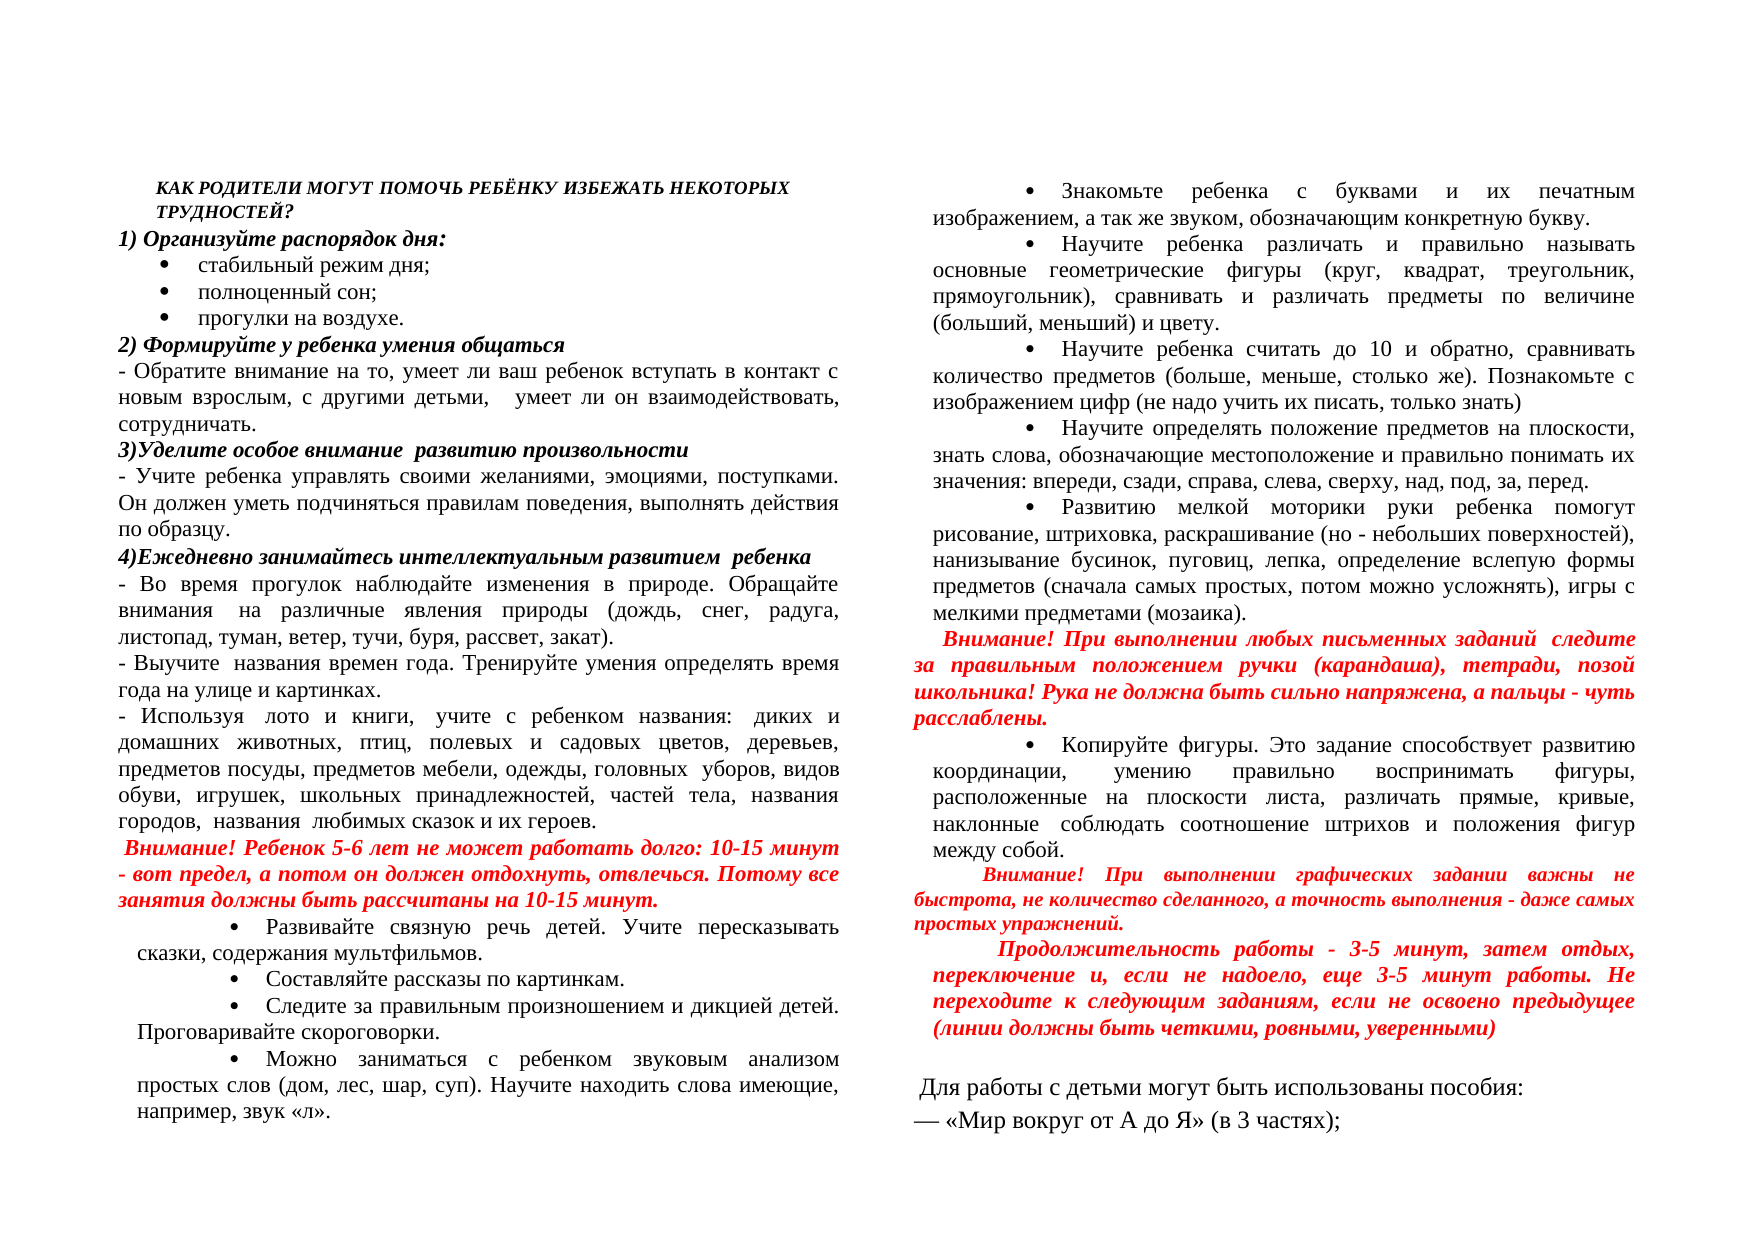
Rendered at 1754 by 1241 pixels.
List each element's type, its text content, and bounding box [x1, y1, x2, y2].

list полноценный сон; [160, 278, 840, 304]
list Развивайте связную речь детей. Учите пересказывать сказки, содержания мультфильмов. [137, 913, 840, 966]
text - Учите ребенка управлять своими желаниями, эмоциями, поступками. Он должен уметь подчиняться правилам поведения, выполнять действия по образцу. [118, 462, 840, 541]
text 3)Уделите особое внимание развитию произвольности [118, 436, 840, 462]
list прогулки на воздухе. [160, 304, 840, 331]
list Следите за правильным произношением и дикцией детей. Проговаривайте скороговорки. [137, 992, 840, 1044]
text - Во время прогулок наблюдайте изменения в природе. Обращайте внимания на различные явления природы (дождь, снег, радуга, листопад, туман, ветер, тучи, буря, рассвет, закат). [118, 570, 840, 649]
text Внимание! Ребенок 5-6 лет не может работать долго: 10-15 минут - вот предел, а потом он должен отдохнуть, отвлечься. Потому все занятия должны быть рассчитаны на 10-15 минут. [118, 834, 840, 913]
text Для работы с детьми могут быть использованы пособия: [914, 1072, 1636, 1101]
text - Выучите названия времен года. Тренируйте умения определять время года на улице и картинках. [118, 649, 840, 702]
list Знакомьте ребенка с буквами и их печатным изображением, а так же звуком, обозначающим конкретную букву. [933, 177, 1636, 230]
list Копируйте фигуры. Это задание способствует развитию координации, умению правильно воспринимать фигуры, расположенные на плоскости листа, различать прямые, кривые, наклонные соблюдать соотношение штрихов и положения фигур между собой. [933, 731, 1636, 862]
list стабильный режим дня; [160, 252, 840, 278]
list Научите ребенка считать до 10 и обратно, сравнивать количество предметов (больше, меньше, столько же). Познакомьте с изображением цифр (не надо учить их писать, только знать) [933, 335, 1636, 414]
text 4)Ежедневно занимайтесь интеллектуальным развитием ребенка [118, 541, 840, 570]
list Можно заниматься с ребенком звуковым анализом простых слов (дом, лес, шар, суп). Научите находить слова имеющие, например, звук «л». [137, 1044, 840, 1124]
list Составляйте рассказы по картинкам. [137, 966, 840, 992]
text - Используя лото и книги, учите с ребенком названия: диких и домашних животных, птиц, полевых и садовых цветов, деревьев, предметов посуды, предметов мебели, одежды, головных уборов, видов обуви, игрушек, школьных принадлежностей, частей тела, названия городов, названия любимых сказок и их героев. [118, 702, 840, 834]
text Внимание! При выполнении графических задании важны не быстрота, не количество сделанного, а точность выполнения - даже самых простых упражнений. [914, 862, 1636, 934]
list Развитию мелкой моторики руки ребенка помогут рисование, штриховка, раскрашивание (но - небольших поверхностей), нанизывание бусинок, пуговиц, лепка, определение вслепую формы предметов (сначала самых простых, потом можно усложнять), игры с мелкими предметами (мозаика). [933, 493, 1636, 625]
list Научите определять положение предметов на плоскости, знать слова, обозначающие местоположение и правильно понимать их значения: впереди, сзади, справа, слева, сверху, над, под, за, перед. [933, 414, 1636, 493]
text Внимание! При выполнении любых письменных заданий следите за правильным положением ручки (карандаша), тетради, позой школьника! Рука не должна быть сильно напряжена, а пальцы - чуть расслаблены. [914, 625, 1636, 731]
text — «Мир вокруг от А до Я» (в 3 частях); [914, 1105, 1636, 1134]
text Продолжительность работы - 3-5 минут, затем отдых, переключение и, если не надоело, еще 3-5 минут работы. Не переходите к следующим заданиям, если не освоено предыдущее (линии должны быть четкими, ровными, уверенными) [933, 934, 1636, 1040]
text - Обратите внимание на то, умеет ли ваш ребенок вступать в контакт с новым взрослым, с другими детьми, умеет ли он взаимодействовать, сотрудничать. [118, 357, 840, 436]
text 2) Формируйте у ребенка умения общаться [118, 331, 840, 357]
text 1) Организуйте распорядок дня: [118, 223, 840, 252]
text КАК РОДИТЕЛИ МОГУТ ПОМОЧЬ РЕБЁНКУ ИЗБЕЖАТЬ НЕКОТОРЫХ ТРУДНОСТЕЙ? [156, 177, 840, 223]
list Научите ребенка различать и правильно называть основные геометрические фигуры (круг, квадрат, треугольник, прямоугольник), сравнивать и различать предметы по величине (больший, меньший) и цвету. [933, 230, 1636, 335]
